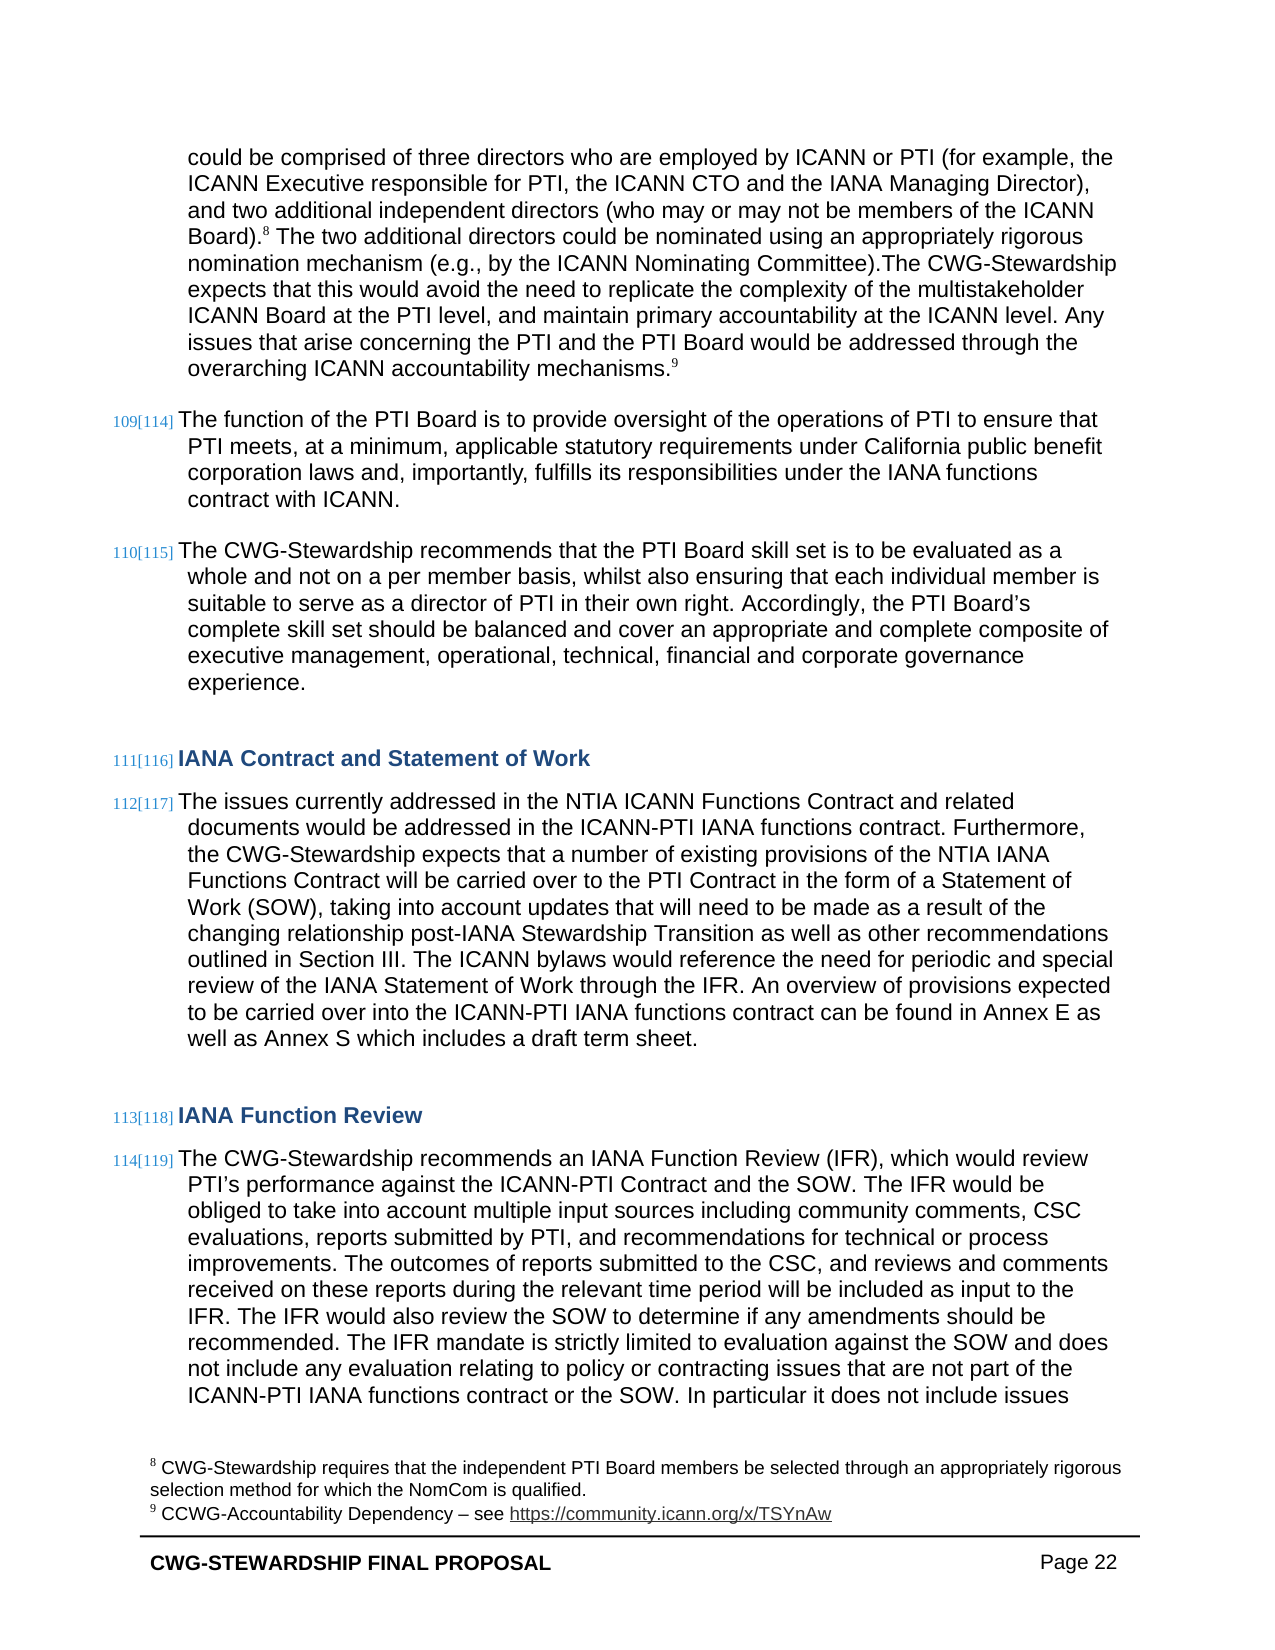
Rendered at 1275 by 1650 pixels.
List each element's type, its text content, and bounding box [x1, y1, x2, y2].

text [112, 144, 1123, 381]
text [112, 1144, 1123, 1408]
text The CWG-Stewardship recommends that the PTI Board skill set is to be evaluated as a whole and not on a per member basis, whilst also ensuring that each individual member is suitable to serve as a director of PTI in their own right. Accordingly, the PTI Board’s complete skill set should be balanced and cover an appropriate and complete composite of executive management, operational, technical, financial and corporate governance experience. [112, 537, 1123, 695]
text The issues currently addressed in the NTIA ICANN Functions Contract and related documents would be addressed in the ICANN-PTI IANA functions contract. Furthermore, the CWG-Stewardship expects that a number of existing provisions of the NTIA IANA Functions Contract will be carried over to the PTI Contract in the form of a Statement of Work (SOW), taking into account updates that will need to be made as a result of the changing relationship post-IANA Stewardship Transition as well as other recommendations outlined in Section III. The ICANN bylaws would reference the need for periodic and special review of the IANA Statement of Work through the IFR. An overview of provisions expected to be carried over into the ICANN-PTI IANA functions contract can be found in Annex E as well as Annex S which includes a draft term sheet. [112, 788, 1123, 1052]
subtitle IANA Contract and Statement of Work [112, 745, 1123, 771]
text The function of the PTI Board is to provide oversight of the operations of PTI to ensure that PTI meets, at a minimum, applicable statutory requirements under California public benefit corporation laws and, importantly, fulfills its responsibilities under the IANA functions contract with ICANN. [112, 406, 1123, 512]
subtitle IANA Function Review [112, 1102, 1123, 1128]
